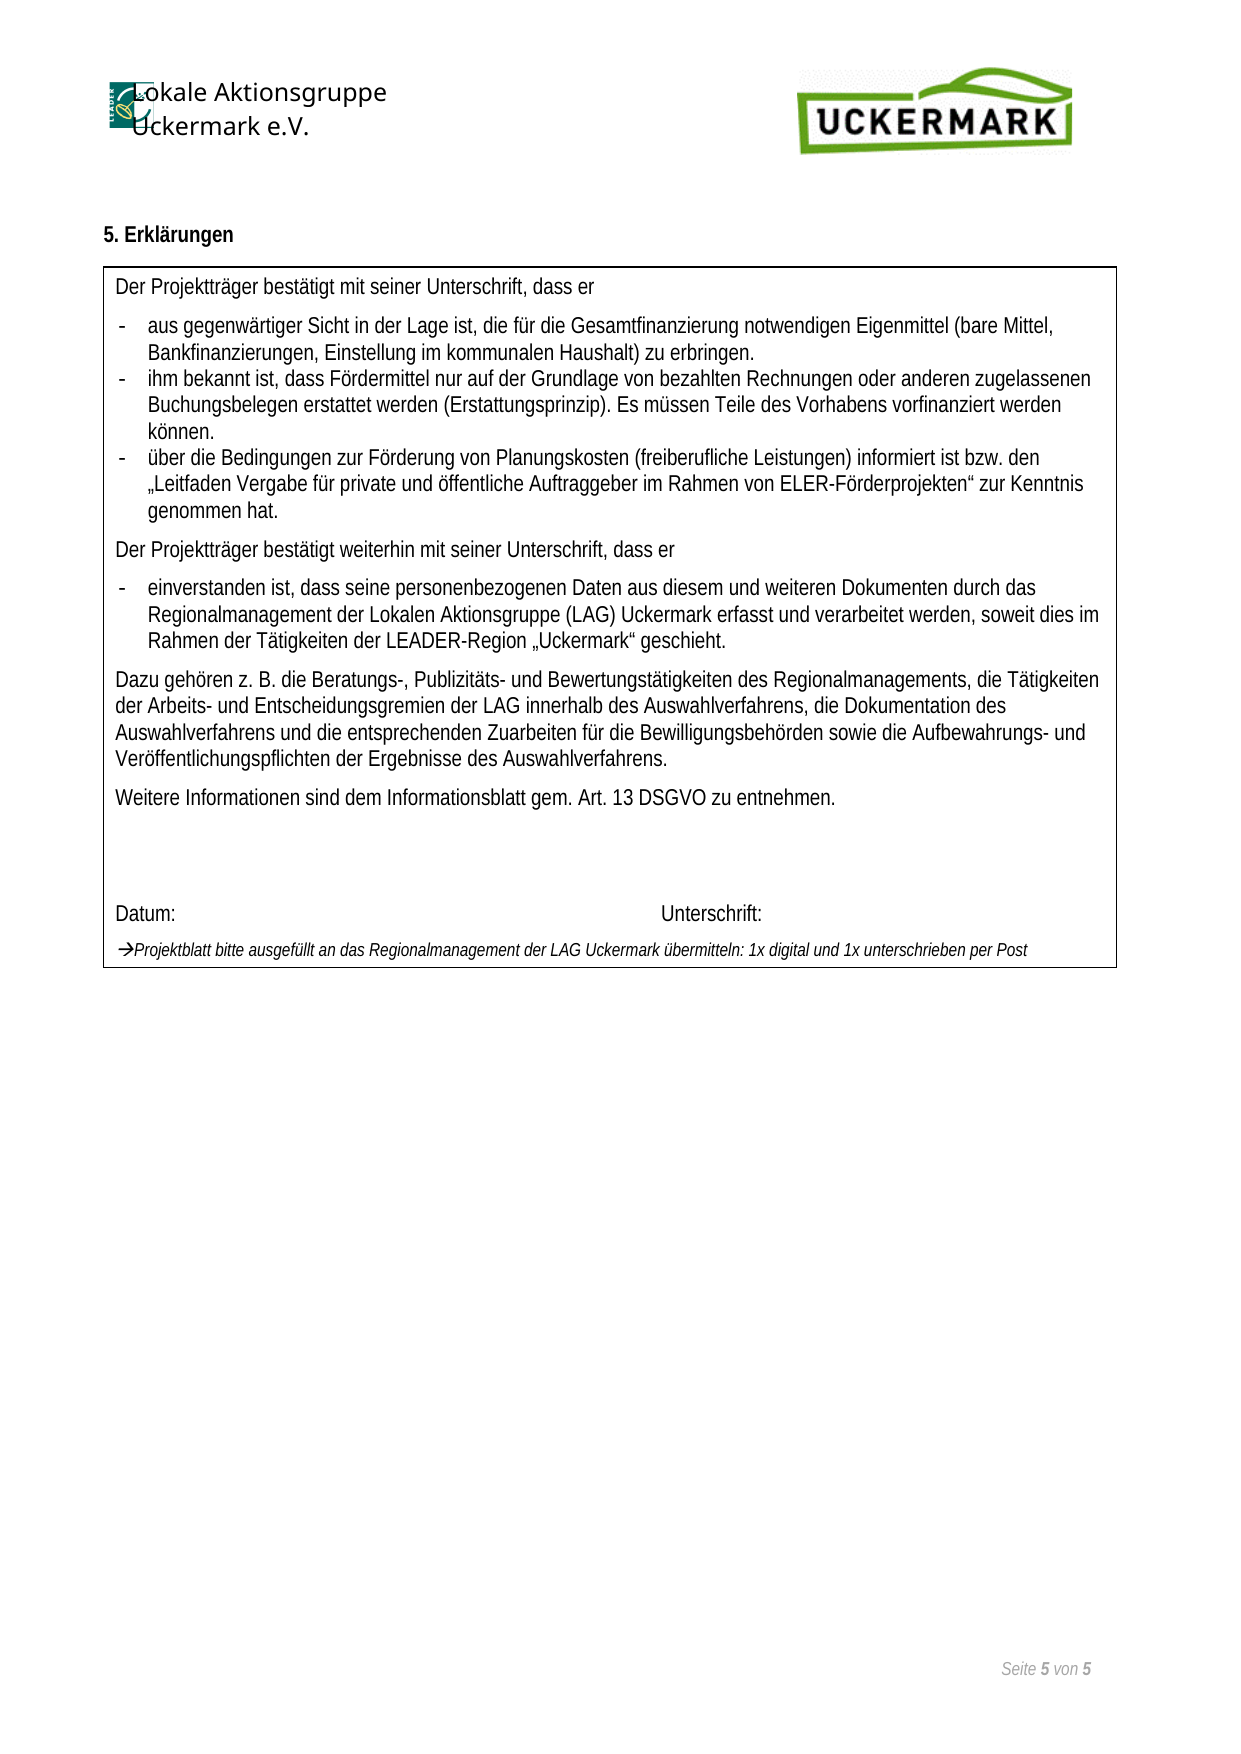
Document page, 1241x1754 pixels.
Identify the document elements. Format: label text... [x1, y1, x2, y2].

picture [148, 89, 154, 99]
text 5. Erklärungen [103, 221, 1093, 247]
picture [109, 82, 154, 128]
table_header Der Projektträger bestätigt mit seiner Unterschrift, dass er aus gegenwärtiger Sicht in der Lage ist, die für die Gesamtfinanzierung notwendigen Eigenmittel (bare Mittel, Bankfinanzierungen, Einstellung im kommunalen Haushalt) zu erbringen. ihm bekannt ist, dass Fördermittel nur auf der Grundlage von bezahlten Rechnungen oder anderen zugelassenen Buchungsbelegen erstattet werden (Erstattungsprinzip). Es müssen Teile des Vorhabens vorfinanziert werden können. über die Bedingungen zur Förderung von Planungskosten (freiberufliche Leistungen) informiert ist bzw. den „Leitfaden Vergabe für private und öffentliche Auftraggeber im Rahmen von ELER-Förderprojekten“ zur Kenntnis genommen hat. Der Projektträger bestätigt weiterhin mit seiner Unterschrift, dass er einverstanden ist, dass seine personenbezogenen Daten aus diesem und weiteren Dokumenten durch das Regionalmanagement der Lokalen Aktionsgruppe (LAG) Uckermark erfasst und verarbeitet werden, soweit dies im Rahmen der Tätigkeiten der LEADER-Region „Uckermark“ geschieht. Dazu gehören z. B. die Beratungs-, Publizitäts- und Bewertungstätigkeiten des Regionalmanagements, die Tätigkeiten der Arbeits- und Entscheidungsgremien der LAG innerhalb des Auswahlverfahrens, die Dokumentation des Auswahlverfahrens und die entsprechenden Zuarbeiten für die Bewilligungsbehörden sowie die Aufbewahrungs- und Veröffentlichungspflichten der Ergebnisse des Auswahlverfahrens. Weitere Informationen sind dem Informationsblatt gem. Art. 13 DSGVO zu entnehmen. Datum: Unterschrift: Projektblatt bitte ausgefüllt an das Regionalmanagement der LAG Uckermark übermitteln: 1x digital und 1x unterschrieben per Post [104, 268, 1116, 967]
